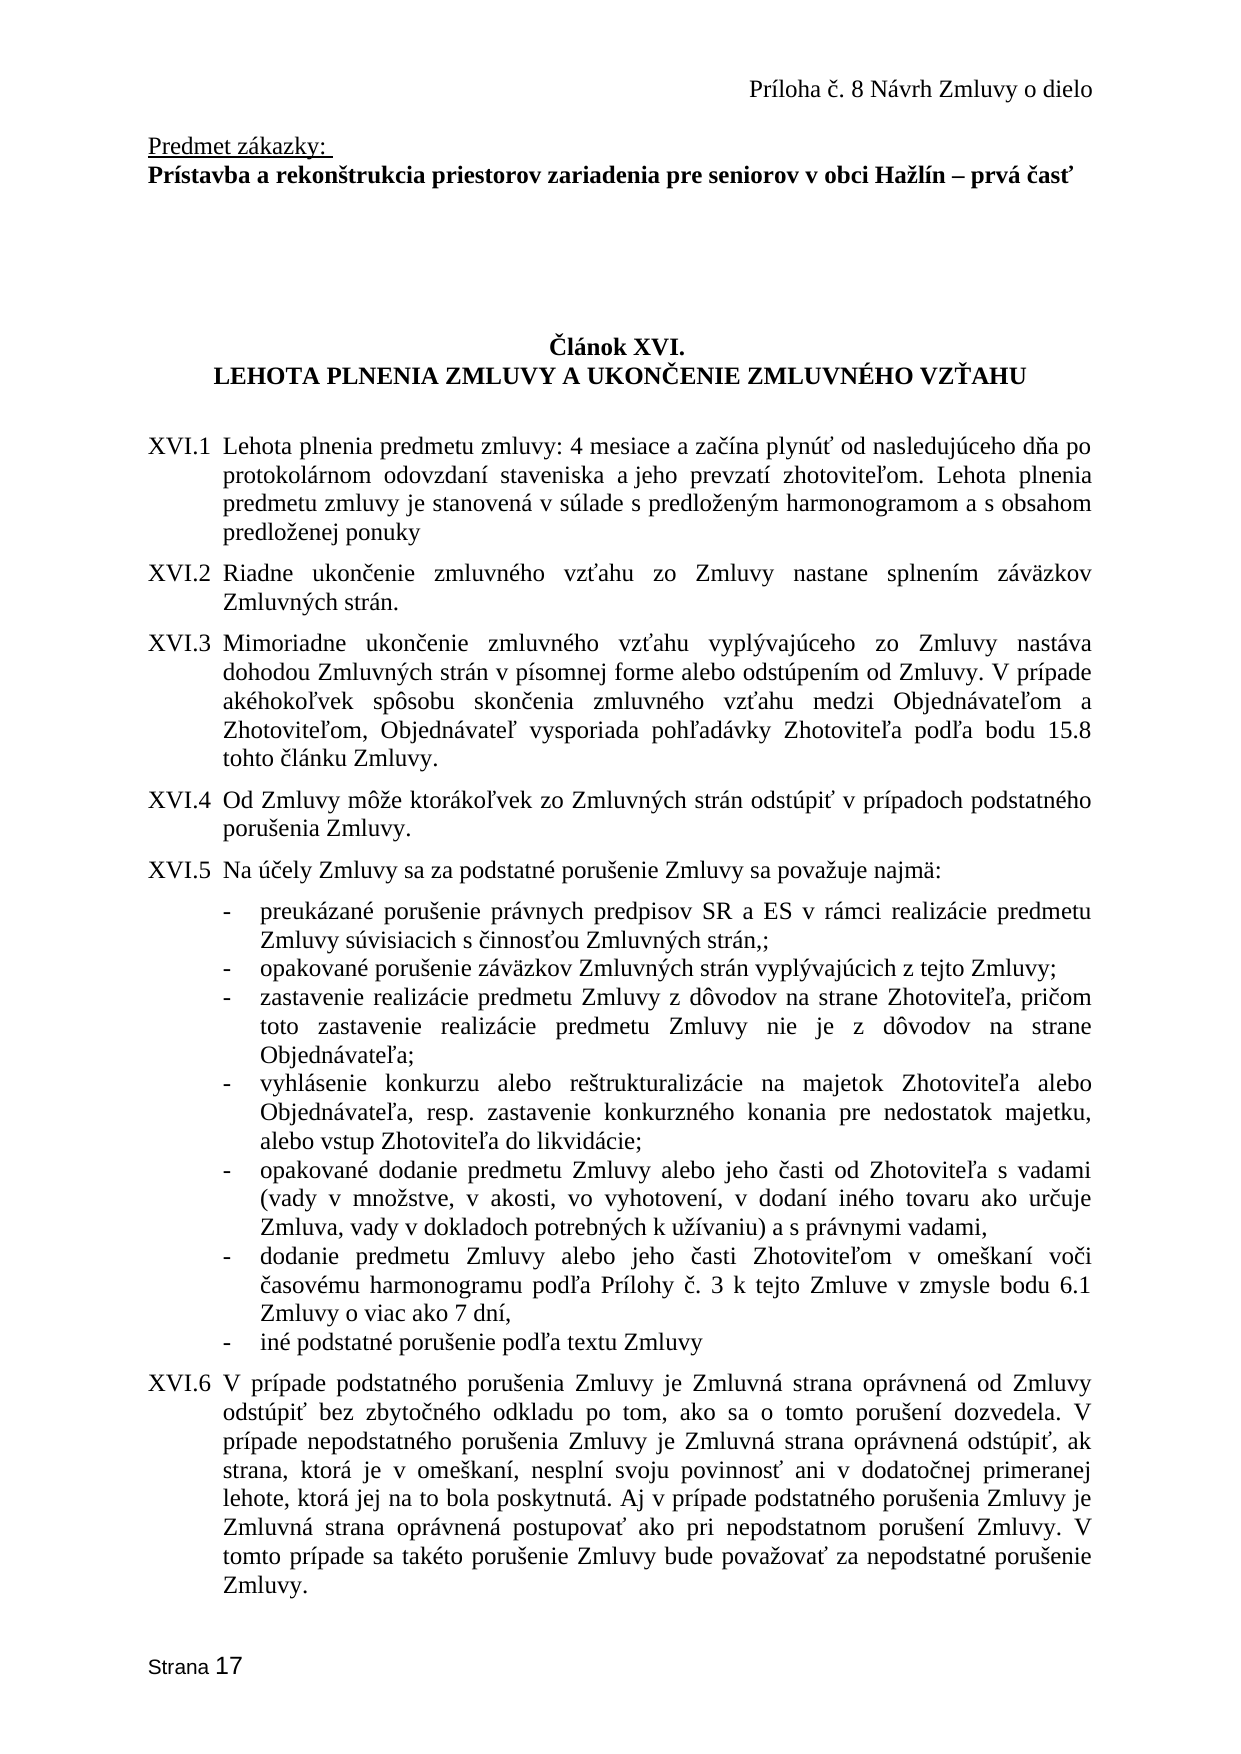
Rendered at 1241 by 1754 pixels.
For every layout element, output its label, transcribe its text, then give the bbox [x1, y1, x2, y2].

text opakované dodanie predmetu Zmluvy alebo jeho časti od Zhotoviteľa s vadami (vady v množstve, v akosti, vo vyhotovení, v dodaní iného tovaru ako určuje Zmluva, vady v dokladoch potrebných k užívaniu) a s právnymi vadami, [223, 1155, 1092, 1241]
text Od Zmluvy môže ktorákoľvek zo Zmluvných strán odstúpiť v prípadoch podstatného porušenia Zmluvy. [148, 785, 1092, 842]
text V prípade podstatného porušenia Zmluvy je Zmluvná strana oprávnená od Zmluvy odstúpiť bez zbytočného odkladu po tom, ako sa o tomto porušení dozvedela. V prípade nepodstatného porušenia Zmluvy je Zmluvná strana oprávnená odstúpiť, ak strana, ktorá je v omeškaní, nesplní svoju povinnosť ani v dodatočnej primeranej lehote, ktorá jej na to bola poskytnutá. Aj v prípade podstatného porušenia Zmluvy je Zmluvná strana oprávnená postupovať ako pri nepodstatnom porušení Zmluvy. V tomto prípade sa takéto porušenie Zmluvy bude považovať za nepodstatné porušenie Zmluvy. [148, 1368, 1092, 1598]
text vyhlásenie konkurzu alebo reštrukturalizácie na majetok Zhotoviteľa alebo Objednávateľa, resp. zastavenie konkurzného konania pre nedostatok majetku, alebo vstup Zhotoviteľa do likvidácie; [223, 1068, 1092, 1155]
text Mimoriadne ukončenie zmluvného vzťahu vyplývajúceho zo Zmluvy nastáva dohodou Zmluvných strán v písomnej forme alebo odstúpením od Zmluvy. V prípade akéhokoľvek spôsobu skončenia zmluvného vzťahu medzi Objednávateľom a Zhotoviteľom, Objednávateľ vysporiada pohľadávky Zhotoviteľa podľa bodu 15.8 tohto článku Zmluvy. [148, 628, 1092, 772]
text opakované porušenie záväzkov Zmluvných strán vyplývajúcich z tejto Zmluvy; [223, 953, 1092, 982]
text LEHOTA PLNENIA ZMLUVY A UKONČENIE ZMLUVNÉHO VZŤAHU [148, 361, 1092, 390]
text Riadne ukončenie zmluvného vzťahu zo Zmluvy nastane splnením záväzkov Zmluvných strán. [148, 558, 1092, 616]
text dodanie predmetu Zmluvy alebo jeho časti Zhotoviteľom v omeškaní voči časovému harmonogramu podľa Prílohy č. 3 k tejto Zmluve v zmysle bodu 6.1 Zmluvy o viac ako 7 dní, [223, 1241, 1092, 1327]
text iné podstatné porušenie podľa textu Zmluvy [223, 1327, 1092, 1356]
text Na účely Zmluvy sa za podstatné porušenie Zmluvy sa považuje najmä: [148, 855, 1092, 883]
text Lehota plnenia predmetu zmluvy: 4 mesiace a začína plynúť od nasledujúceho dňa po protokolárnom odovzdaní staveniska a jeho prevzatí zhotoviteľom. Lehota plnenia predmetu zmluvy je stanovená v súlade s predloženým harmonogramom a s obsahom predloženej ponuky [148, 431, 1092, 546]
text preukázané porušenie právnych predpisov SR a ES v rámci realizácie predmetu Zmluvy súvisiacich s činnosťou Zmluvných strán,; [223, 896, 1092, 953]
text zastavenie realizácie predmetu Zmluvy z dôvodov na strane Zhotoviteľa, pričom toto zastavenie realizácie predmetu Zmluvy nie je z dôvodov na strane Objednávateľa; [223, 982, 1092, 1068]
